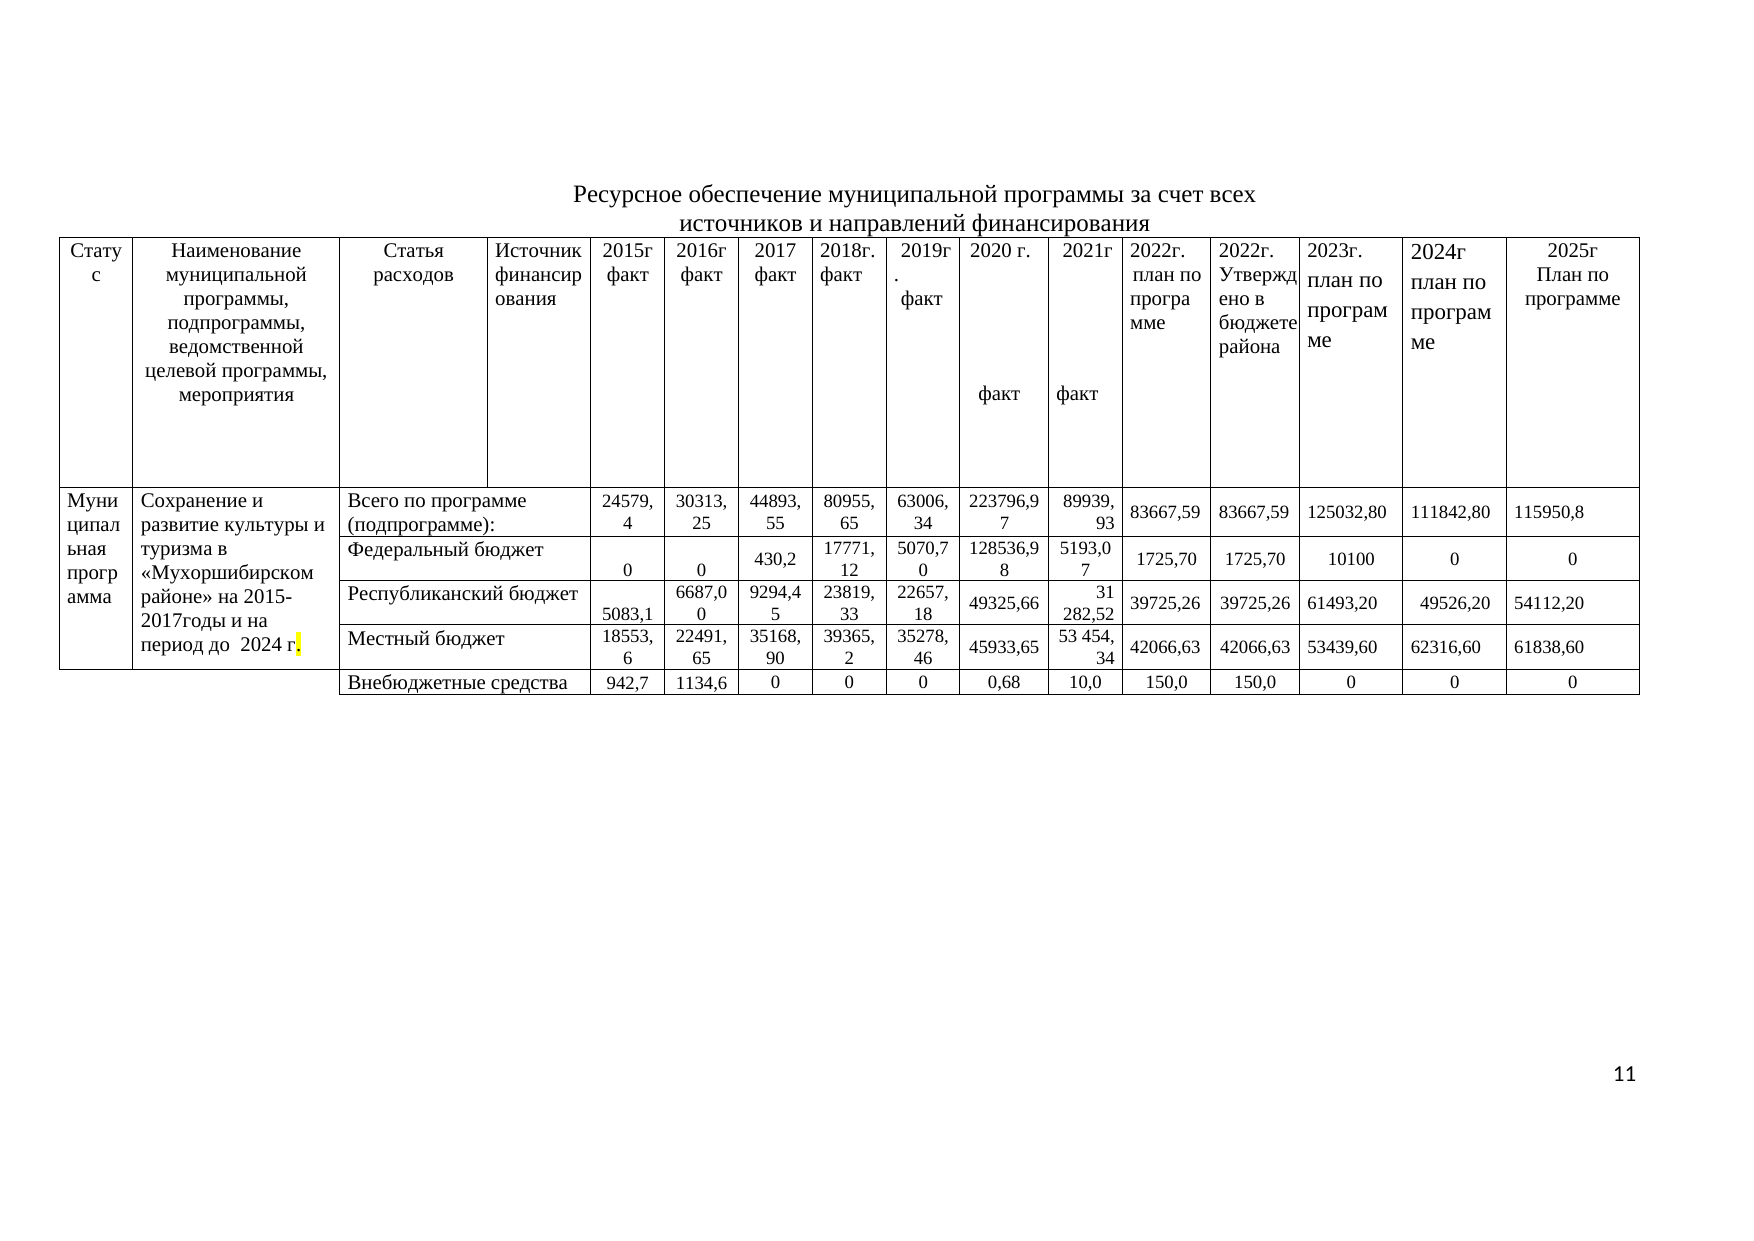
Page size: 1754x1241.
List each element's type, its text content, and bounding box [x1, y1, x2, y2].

table_cell 942,7 [591, 670, 664, 694]
table_cell 63006,34 [887, 488, 959, 536]
table_cell [1403, 379, 1506, 487]
table_cell 0 [591, 537, 664, 580]
table_cell 83667,59 [1211, 488, 1299, 536]
table_cell Внебюджетные средства [340, 670, 590, 694]
table_cell 5070,70 [887, 537, 959, 580]
table_cell 0,68 [960, 670, 1048, 694]
table_cell 0 [813, 670, 886, 694]
table_cell 39725,26 [1123, 581, 1210, 624]
table_header Статус [60, 238, 132, 487]
table_cell 31 282,52 [1049, 581, 1122, 624]
table_cell [739, 379, 812, 487]
table_header 2016г факт [665, 238, 738, 379]
table_cell 61493,20 [1300, 581, 1402, 624]
table_cell 53 454,34 [1049, 625, 1122, 668]
table_cell 10,0 [1049, 670, 1122, 694]
table_cell 115950,8 [1507, 488, 1639, 536]
table_cell Республиканский бюджет [340, 581, 590, 624]
table_header 2025г План по программе [1507, 238, 1639, 487]
table_cell Федеральный бюджет [340, 537, 590, 580]
table_cell 1725,70 [1211, 537, 1299, 580]
table_cell Муниципальная программа [60, 488, 132, 668]
table_cell 80955,65 [813, 488, 886, 536]
table_header 2019г. факт [887, 238, 959, 379]
table_header 2023г. план по программе [1300, 238, 1402, 379]
table_cell факт [960, 379, 1048, 487]
table_cell 0 [1403, 537, 1506, 580]
table_cell факт [1049, 379, 1122, 487]
table_cell Всего по программе (подпрограмме): [340, 488, 590, 536]
table_cell 83667,59 [1123, 488, 1210, 536]
table_cell Сохранение и развитие культуры и туризма в «Мухоршибирском районе» на 2015-2017годы и на период до 2024 г. [133, 488, 339, 668]
table_cell [887, 379, 959, 487]
table_header 2021г. [1049, 238, 1122, 379]
table_header 2022г. план по программе [1123, 238, 1210, 379]
table_cell 45933,65 [960, 625, 1048, 668]
table_cell 125032,80 [1300, 488, 1402, 536]
table_cell 17771,12 [813, 537, 886, 580]
table_cell 42066,63 [1211, 625, 1299, 668]
table_cell [813, 379, 886, 487]
table_cell 223796,97 [960, 488, 1048, 536]
table_cell 49526,20 [1403, 581, 1506, 624]
table_cell 35168,90 [739, 625, 812, 668]
table_cell 150,0 [1123, 670, 1210, 694]
table_cell 49325,66 [960, 581, 1048, 624]
table_header 2020 г. [960, 238, 1048, 379]
table_header Наименование муниципальной программы, подпрограммы, ведомственной целевой программы, мероприятия [133, 238, 339, 487]
text Ресурсное обеспечение муниципальной программы за счет всех [118, 179, 1636, 208]
table_cell [1300, 379, 1402, 487]
table_cell 1725,70 [1123, 537, 1210, 580]
table_cell 62316,60 [1403, 625, 1506, 668]
table_cell [591, 379, 664, 487]
table_cell 35278,46 [887, 625, 959, 668]
table_cell 150,0 [1211, 670, 1299, 694]
table_cell 44893,55 [739, 488, 812, 536]
table_header 2015г факт [591, 238, 664, 379]
table_cell 5083,1 [591, 581, 664, 624]
table_cell 24579,4 [591, 488, 664, 536]
table_header Статья расходов [340, 238, 487, 487]
table_cell 9294,45 [739, 581, 812, 624]
text источников и направлений финансирования [118, 208, 1636, 237]
table_cell [1123, 379, 1210, 487]
table_cell 22491,65 [665, 625, 738, 668]
table_header Источник финансирования [488, 238, 590, 487]
table_cell 18553,6 [591, 625, 664, 668]
table_cell 430,2 [739, 537, 812, 580]
table_header 2022г. Утверждено в бюджете района [1211, 238, 1299, 379]
table_cell 1134,6 [665, 670, 738, 694]
table_cell 5193,07 [1049, 537, 1122, 580]
table_cell Местный бюджет [340, 625, 590, 668]
table_cell 61838,60 [1507, 625, 1639, 668]
table_cell 39365,2 [813, 625, 886, 668]
table_cell 111842,80 [1403, 488, 1506, 536]
table_cell 89939,93 [1049, 488, 1122, 536]
table_cell 23819,33 [813, 581, 886, 624]
table_cell 0 [1300, 670, 1402, 694]
table_cell 22657,18 [887, 581, 959, 624]
table_cell 39725,26 [1211, 581, 1299, 624]
table_cell 54112,20 [1507, 581, 1639, 624]
table_cell 10100 [1300, 537, 1402, 580]
table_cell 0 [1403, 670, 1506, 694]
table_cell 0 [1507, 670, 1639, 694]
table_cell [1211, 379, 1299, 487]
table_cell 0 [665, 537, 738, 580]
table_cell 42066,63 [1123, 625, 1210, 668]
table_header 2017 факт [739, 238, 812, 379]
table_cell 30313,25 [665, 488, 738, 536]
table_cell 6687,00 [665, 581, 738, 624]
table_header 2024г план по программе [1403, 238, 1506, 379]
table_cell 0 [739, 670, 812, 694]
table_cell 0 [1507, 537, 1639, 580]
table_header 2018г. факт [813, 238, 886, 379]
table_cell [665, 379, 738, 487]
table_cell 0 [887, 670, 959, 694]
table_cell 128536,98 [960, 537, 1048, 580]
table_cell 53439,60 [1300, 625, 1402, 668]
